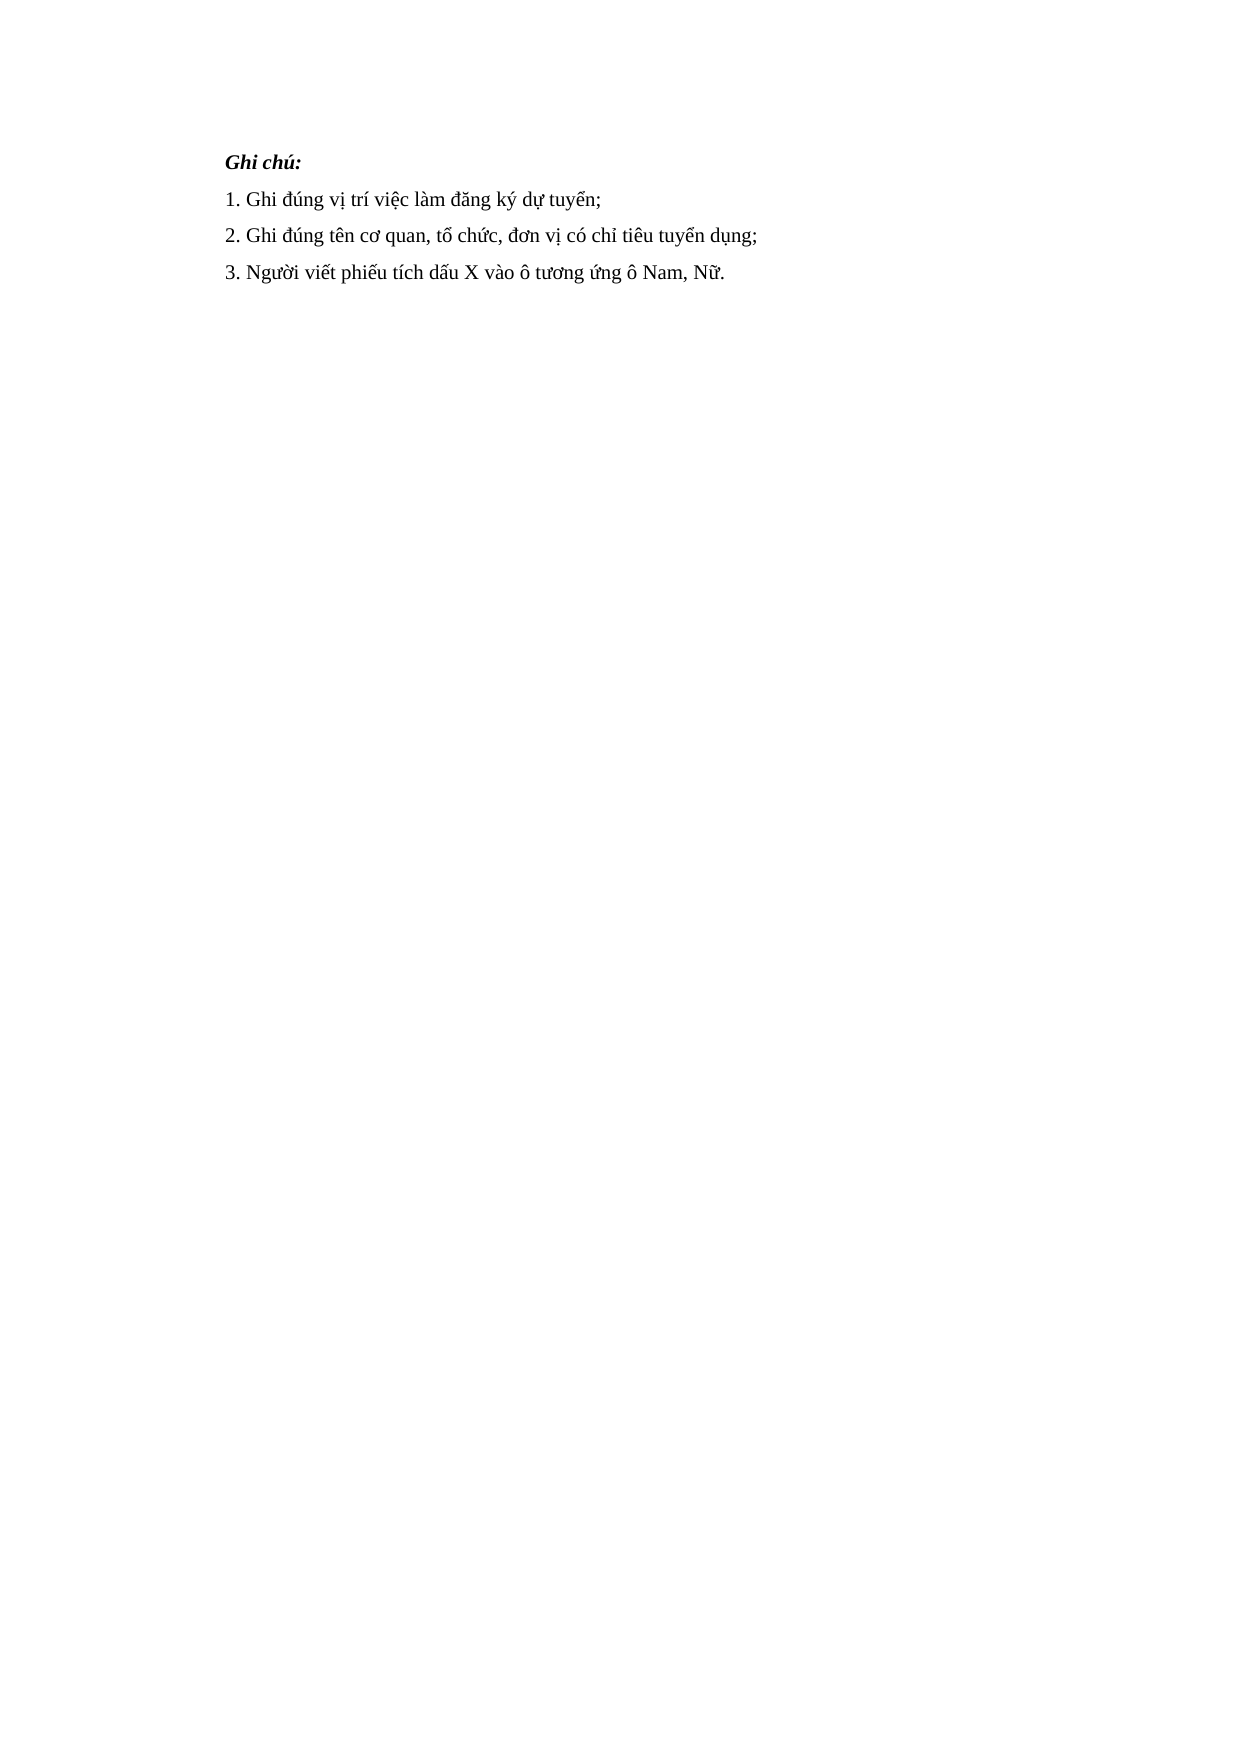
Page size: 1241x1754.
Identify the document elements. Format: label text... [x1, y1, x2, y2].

text Ghi chú: [150, 150, 1090, 174]
text 1. Ghi đúng vị trí việc làm đăng ký dự tuyển; [150, 187, 1090, 211]
text 2. Ghi đúng tên cơ quan, tổ chức, đơn vị có chỉ tiêu tuyển dụng; [150, 223, 1090, 247]
text 3. Người viết phiếu tích dấu X vào ô tương ứng ô Nam, Nữ. [150, 260, 1090, 284]
